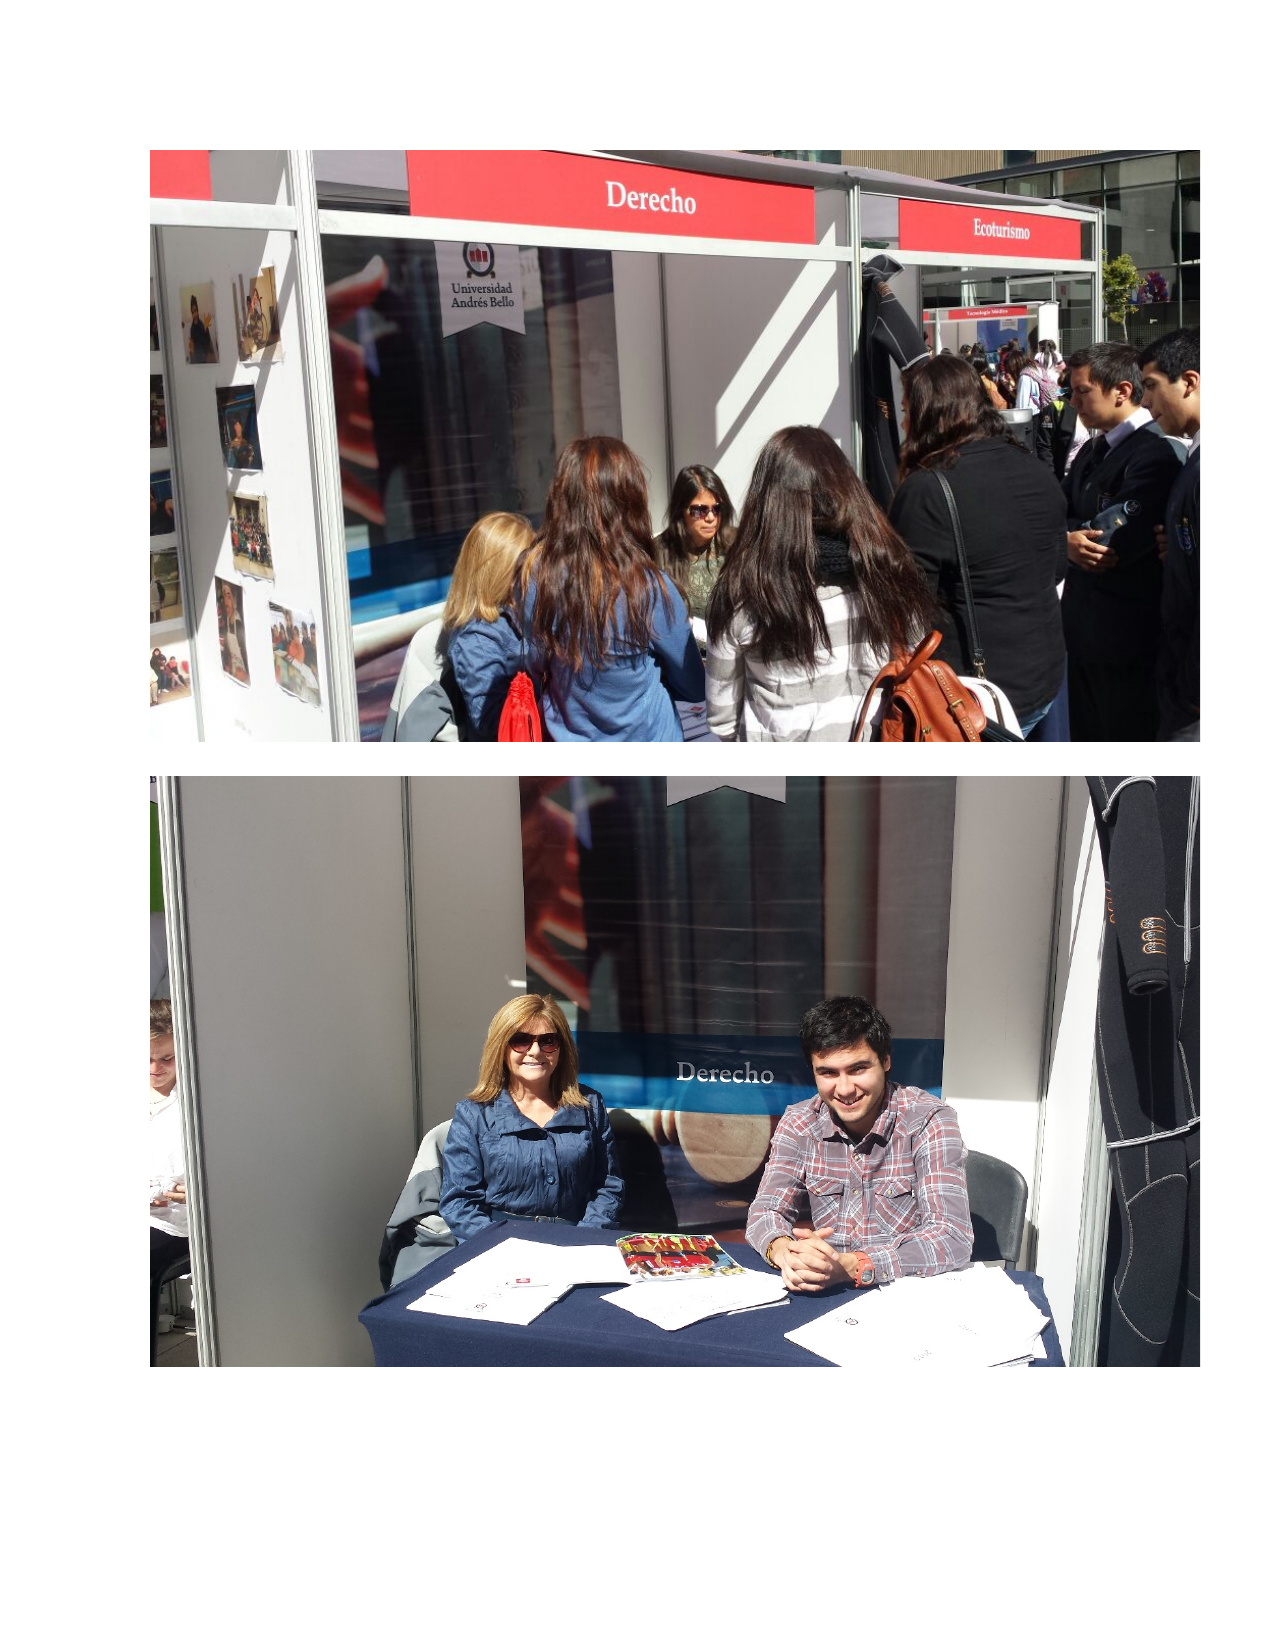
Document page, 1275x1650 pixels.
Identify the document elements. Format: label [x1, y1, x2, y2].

picture [150, 150, 1200, 742]
picture [150, 776, 1200, 1367]
